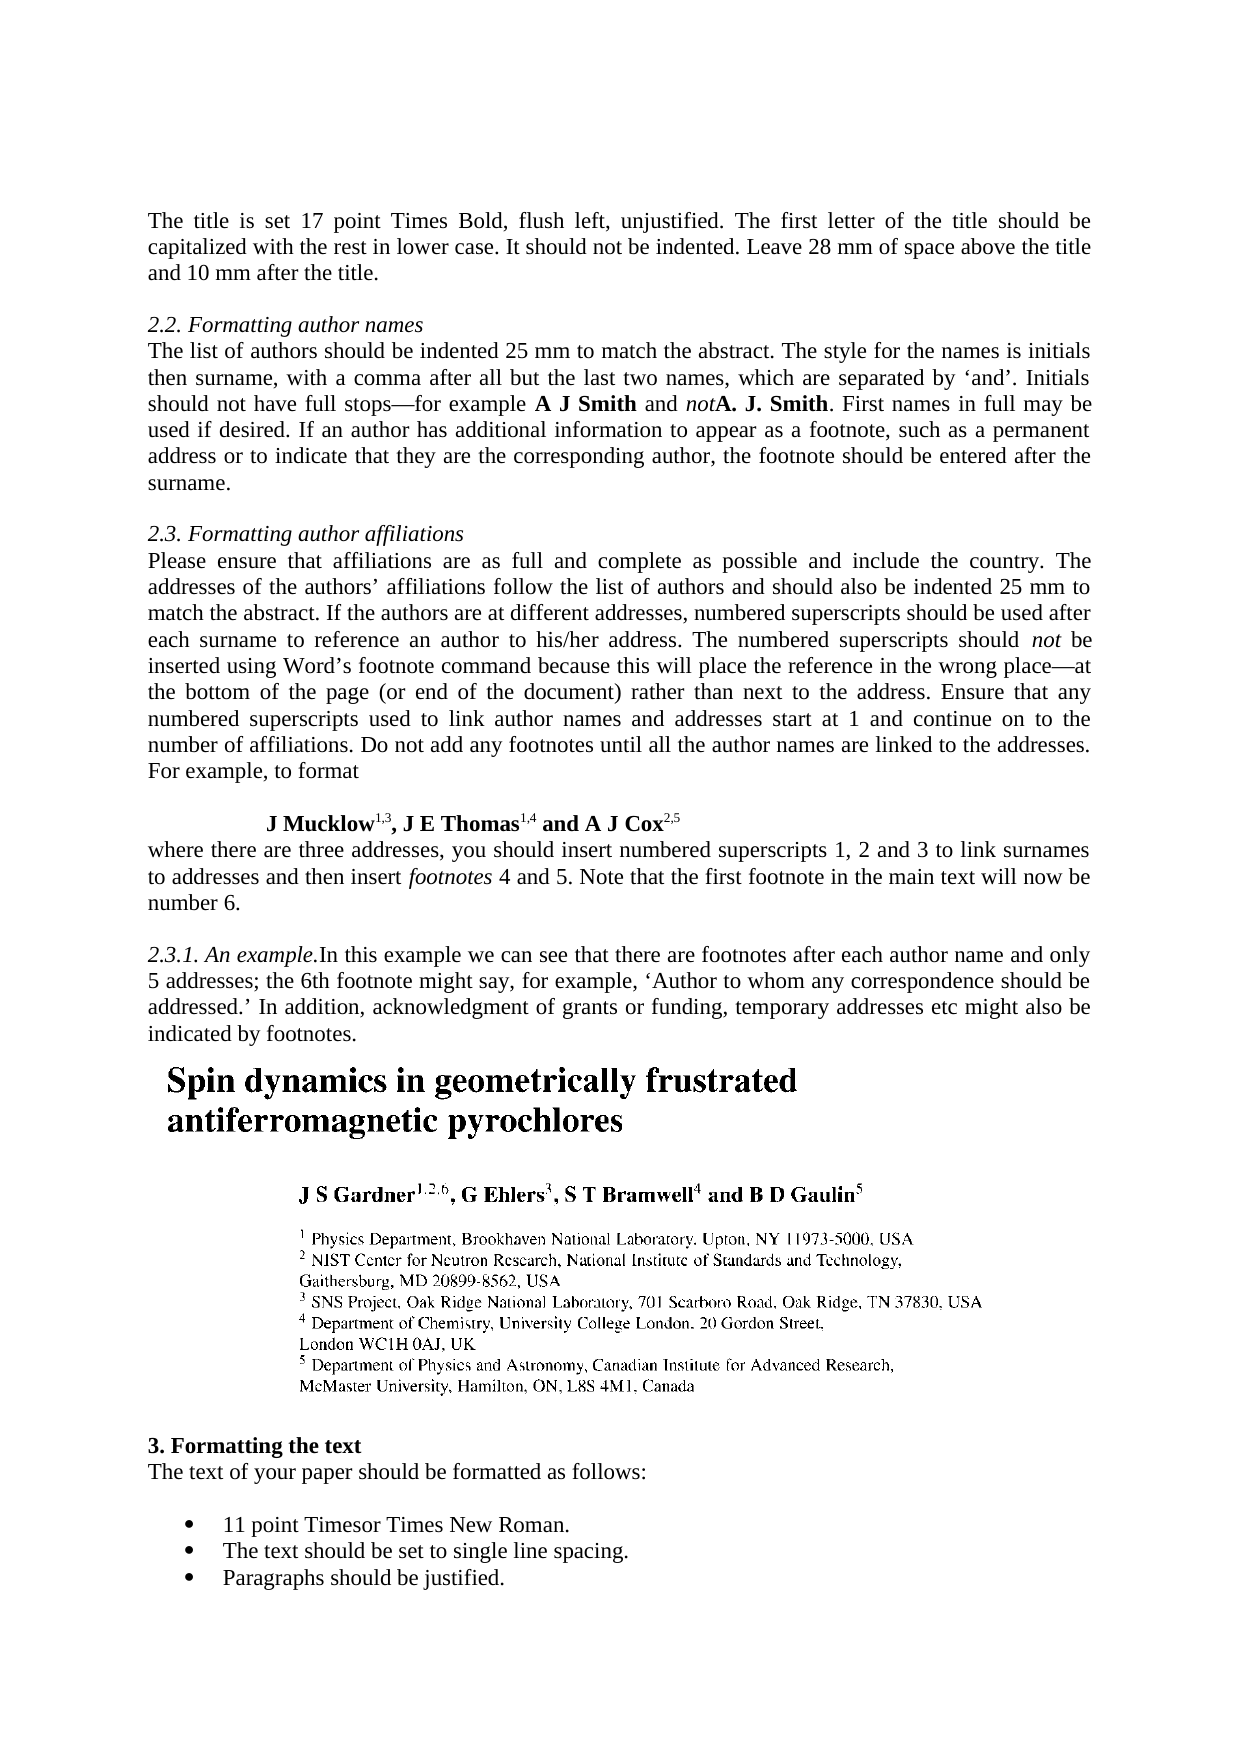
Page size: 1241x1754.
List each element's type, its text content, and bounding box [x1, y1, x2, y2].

text Paragraphs should be justified. [185, 1564, 1092, 1590]
text Formatting the text [148, 1432, 1092, 1458]
text The text of your paper should be formatted as follows: [148, 1458, 1092, 1485]
text The text should be set to single line spacing. [185, 1537, 1092, 1564]
text The list of authors should be indented 25 mm to match the abstract. The style for the names is initials then surname, with a comma after all but the last two names, which are separated by ‘and’. Initials should not have full stops—for example A J Smith and notA. J. Smith. First names in full may be used if desired. If an author has additional information to appear as a footnote, such as a permanent address or to indicate that they are the corresponding author, the footnote should be entered after the surname. [148, 337, 1092, 495]
picture [147, 1046, 1018, 1407]
text An example.In this example we can see that there are footnotes after each author name and only 5 addresses; the 6th footnote might say, for example, ‘Author to whom any correspondence should be addressed.’ In addition, acknowledgment of grants or funding, temporary addresses etc might also be indicated by footnotes. [148, 941, 1092, 1046]
text The title is set 17 point Times Bold, flush left, unjustified. The first letter of the title should be capitalized with the rest in lower case. It should not be indented. Leave 28 mm of space above the title and 10 mm after the title. [148, 207, 1092, 286]
text Formatting author affiliations [148, 520, 1092, 547]
text J Mucklow1,3, J E Thomas1,4 and A J Cox2,5 [266, 810, 1092, 837]
text where there are three addresses, you should insert numbered superscripts 1, 2 and 3 to link surnames to addresses and then insert footnotes 4 and 5. Note that the first footnote in the main text will now be number 6. [148, 837, 1092, 916]
text 11 point Timesor Times New Roman. [185, 1511, 1092, 1537]
text Formatting author names [148, 311, 1092, 337]
text Please ensure that affiliations are as full and complete as possible and include the country. The addresses of the authors’ affiliations follow the list of authors and should also be indented 25 mm to match the abstract. If the authors are at different addresses, numbered superscripts should be used after each surname to reference an author to his/her address. The numbered superscripts should not be inserted using Word’s footnote command because this will place the reference in the wrong place—at the bottom of the page (or end of the document) rather than next to the address. Ensure that any numbered superscripts used to link author names and addresses start at 1 and continue on to the number of affiliations. Do not add any footnotes until all the author names are linked to the addresses. For example, to format [148, 547, 1092, 784]
